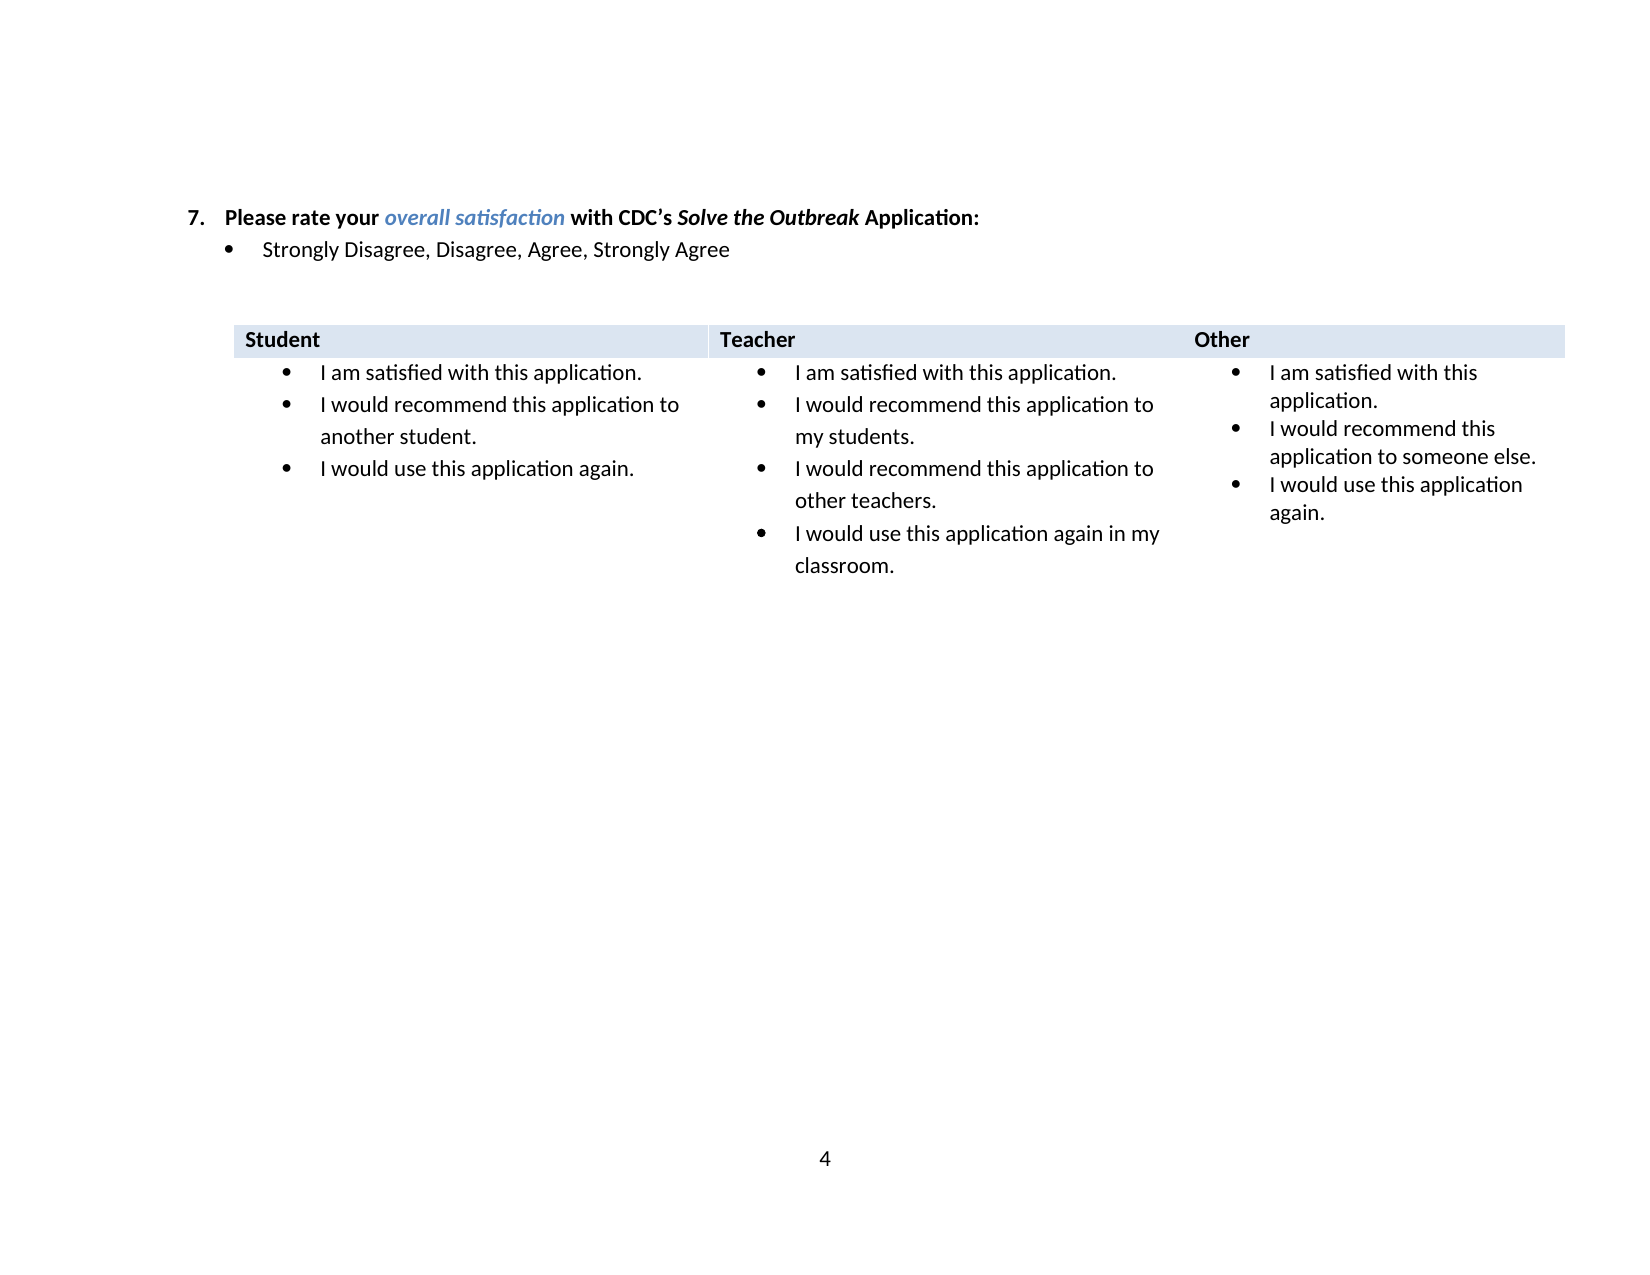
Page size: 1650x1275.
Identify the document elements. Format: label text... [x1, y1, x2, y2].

table_header Student [234, 325, 708, 358]
table_header Other [1183, 325, 1565, 358]
table_header Teacher [709, 325, 1183, 358]
table_cell I am satisfied with this application. I would recommend this application to another student. I would use this application again. [234, 358, 708, 616]
table_cell I am satisfied with this application. I would recommend this application to someone else. I would use this application again. [1183, 358, 1565, 616]
list Strongly Disagree, Disagree, Agree, Strongly Agree [225, 235, 1500, 263]
table_cell I am satisfied with this application. I would recommend this application to my students. I would recommend this application to other teachers. I would use this application again in my classroom. [709, 358, 1183, 616]
list * Please rate your overall satisfaction with CDC’s Solve the Outbreak Application: [187, 203, 1500, 231]
